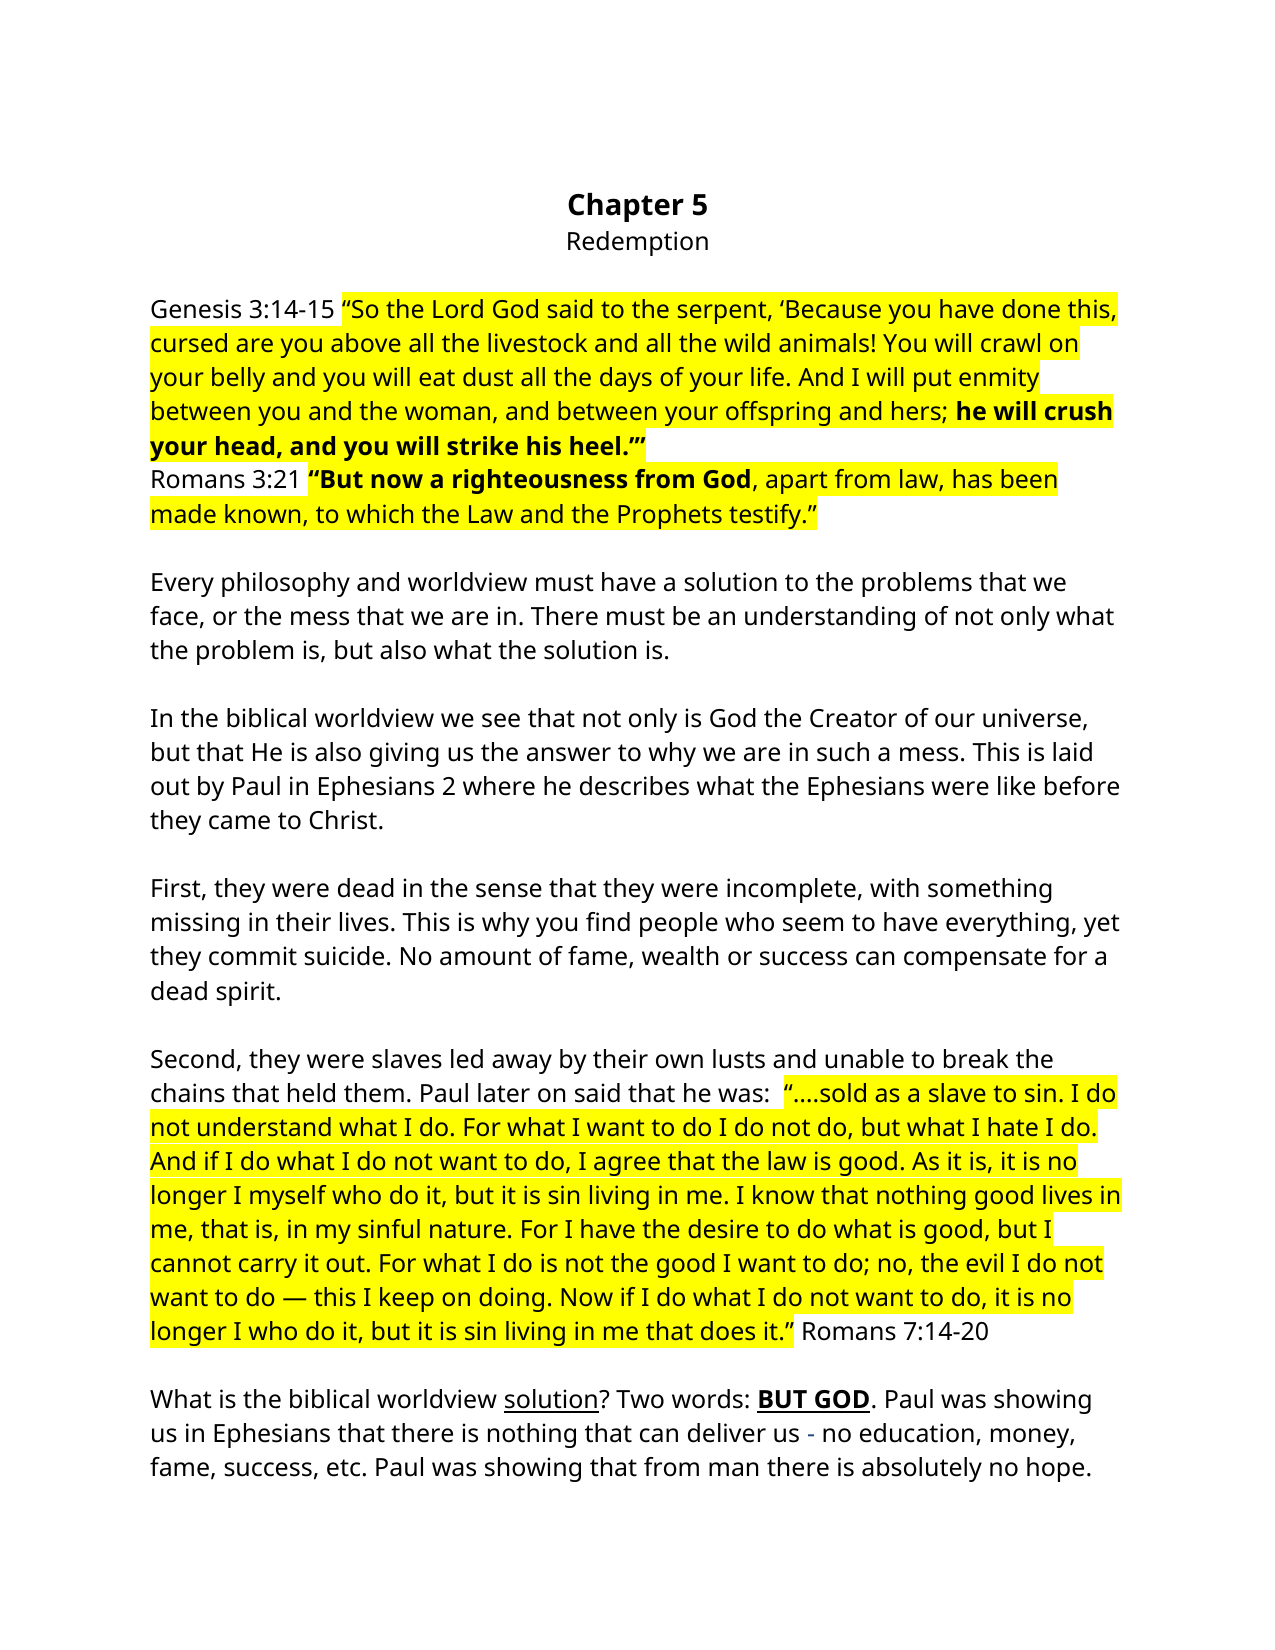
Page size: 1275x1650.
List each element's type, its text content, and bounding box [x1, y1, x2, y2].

text Second, they were slaves led away by their own lusts and unable to break the chains that held them. Paul later on said that he was: “….sold as a slave to sin. I do not understand what I do. For what I want to do I do not do, but what I hate I do. And if I do what I do not want to do, I agree that the law is good. As it is, it is no longer I myself who do it, but it is sin living in me. I know that nothing good lives in me, that is, in my sinful nature. For I have the desire to do what is good, but I cannot carry it out. For what I do is not the good I want to do; no, the evil I do not want to do — this I keep on doing. Now if I do what I do not want to do, it is no longer I who do it, but it is sin living in me that does it.” Romans 7:14-20 [150, 1041, 1125, 1348]
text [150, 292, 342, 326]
text Romans 3:21 “But now a righteousness from God, apart from law, has been made known, to which the Law and the Prophets testify.” [817, 462, 1125, 530]
text First, they were dead in the sense that they were incomplete, with something missing in their lives. This is why you find people who seem to have everything, yet they commit suicide. No amount of fame, wealth or success can compensate for a dead spirit. [150, 871, 1125, 1007]
text Redemption [150, 224, 1125, 258]
text Genesis 3:14-15 “So the Lord God said to the serpent, ‘Because you have done this, cursed are you above all the livestock and all the wild animals! You will crawl on your belly and you will eat dust all the days of your life. And I will put enmity between you and the woman, and between your offspring and hers; he will crush your head, and you will strike his heel.’” [646, 292, 1125, 462]
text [150, 1382, 1125, 1484]
text In the biblical worldview we see that not only is God the Creator of our universe, but that He is also giving us the answer to why we are in such a mess. This is laid out by Paul in Ephesians 2 where he describes what the Ephesians were like before they came to Christ. [150, 701, 1125, 837]
text Every philosophy and worldview must have a solution to the problems that we face, or the mess that we are in. There must be an understanding of not only what the problem is, but also what the solution is. [150, 564, 1125, 667]
text Chapter 5 [150, 184, 1125, 224]
